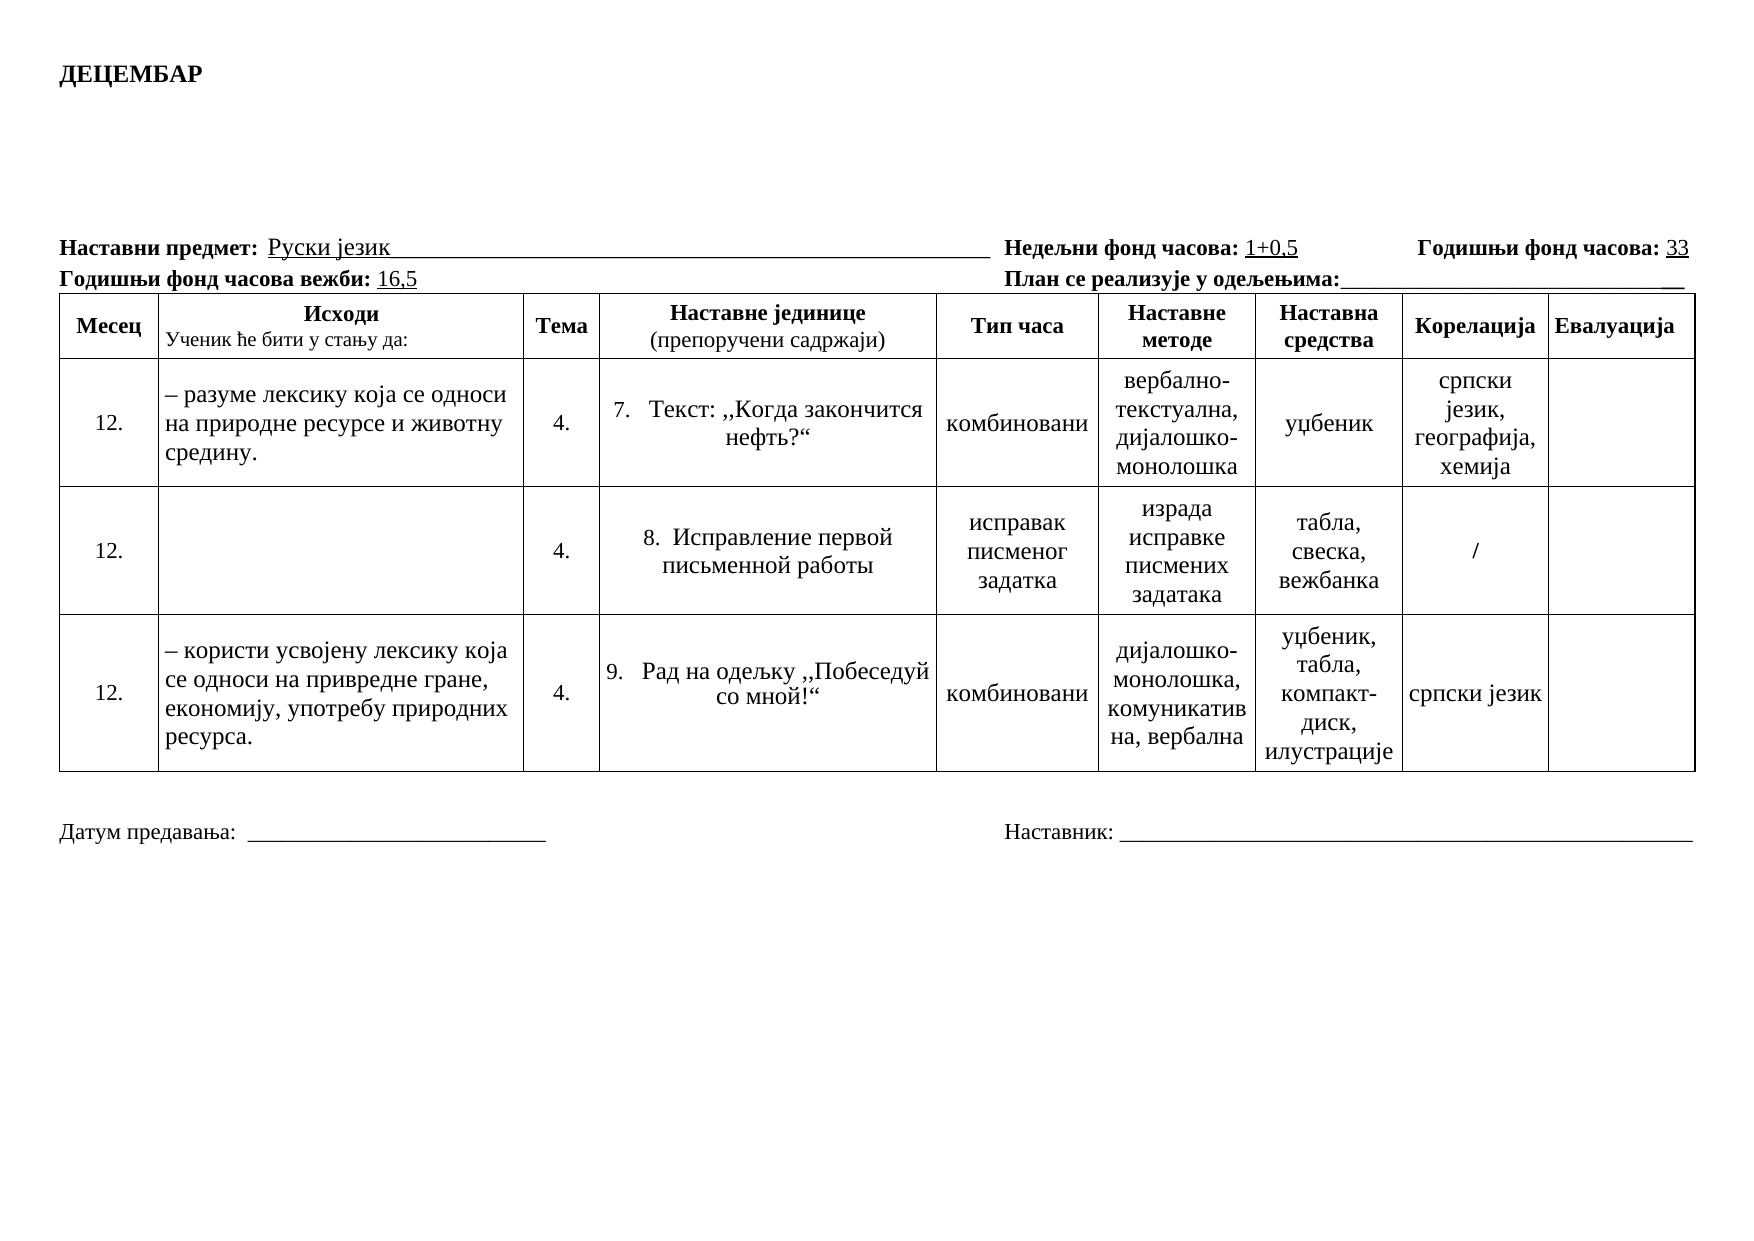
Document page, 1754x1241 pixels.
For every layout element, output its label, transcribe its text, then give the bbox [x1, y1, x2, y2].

table_header Евалуација [1549, 294, 1694, 358]
table_cell 4. [524, 359, 599, 486]
table_cell / [1403, 487, 1548, 614]
table_cell српски језик [1403, 615, 1548, 771]
text Наставни предмет: Руски језик________________________________________________ Недељни фонд часова: 1+0,5 Годишњи фонд часова: 33 Годишњи фонд часова вежби: 16,5 План се реализује у одељењима:______________________________ [59, 230, 1695, 292]
table_cell српски језик, географија, хемија [1403, 359, 1548, 486]
table_cell вербално- текстуална, дијалошко-монолошка [1099, 359, 1255, 486]
table_cell 12. [60, 359, 158, 486]
table_cell ‒ разуме лексику која се односи на природне ресурсе и животну средину. [159, 359, 523, 486]
table_cell дијалошко-монолошка, комуникативна, вербална [1099, 615, 1255, 771]
table_cell [159, 487, 523, 614]
table_cell 12. [60, 487, 158, 614]
table_header Тема [524, 294, 599, 358]
table_header Наставне методе [1099, 294, 1255, 358]
table_cell 8. Исправление первой письменной работы [600, 487, 936, 614]
table_cell комбиновани [937, 615, 1098, 771]
table_cell 9. Рад на одељку ,,Побеседуй со мной!“ [600, 615, 936, 771]
table_header Корелација [1403, 294, 1548, 358]
table_cell табла, свеска, вежбанка [1256, 487, 1402, 614]
table_cell 7. Текст: ,,Когда закончится нефть?“ [600, 359, 936, 486]
table_cell уџбеник [1256, 359, 1402, 486]
table_cell [1549, 615, 1694, 771]
table_cell 12. [60, 615, 158, 771]
table_header Месец [60, 294, 158, 358]
table_cell комбиновани [937, 359, 1098, 486]
table_cell исправак писменог задатка [937, 487, 1098, 614]
table_header Исходи Ученик ће бити у стању да: [159, 294, 523, 358]
table_header Тип часа [937, 294, 1098, 358]
table_cell [1549, 359, 1694, 486]
table_header Наставне јединице (препоручени садржаји) [600, 294, 936, 358]
table_cell ‒ користи усвојену лексику која се односи на привредне гране, економију, употребу природних ресурса. [159, 615, 523, 771]
text Датум предавања: __________________________ Наставник: __________________________________________________ [59, 818, 1695, 844]
table_cell 4. [524, 487, 599, 614]
table_cell [1549, 487, 1694, 614]
table_header Наставна средства [1256, 294, 1402, 358]
table_cell 4. [524, 615, 599, 771]
table_cell израда исправке писмених задатака [1099, 487, 1255, 614]
text ДЕЦЕМБАР [59, 59, 1695, 88]
table_cell уџбеник, табла, компакт-диск, илустрације [1256, 615, 1402, 771]
